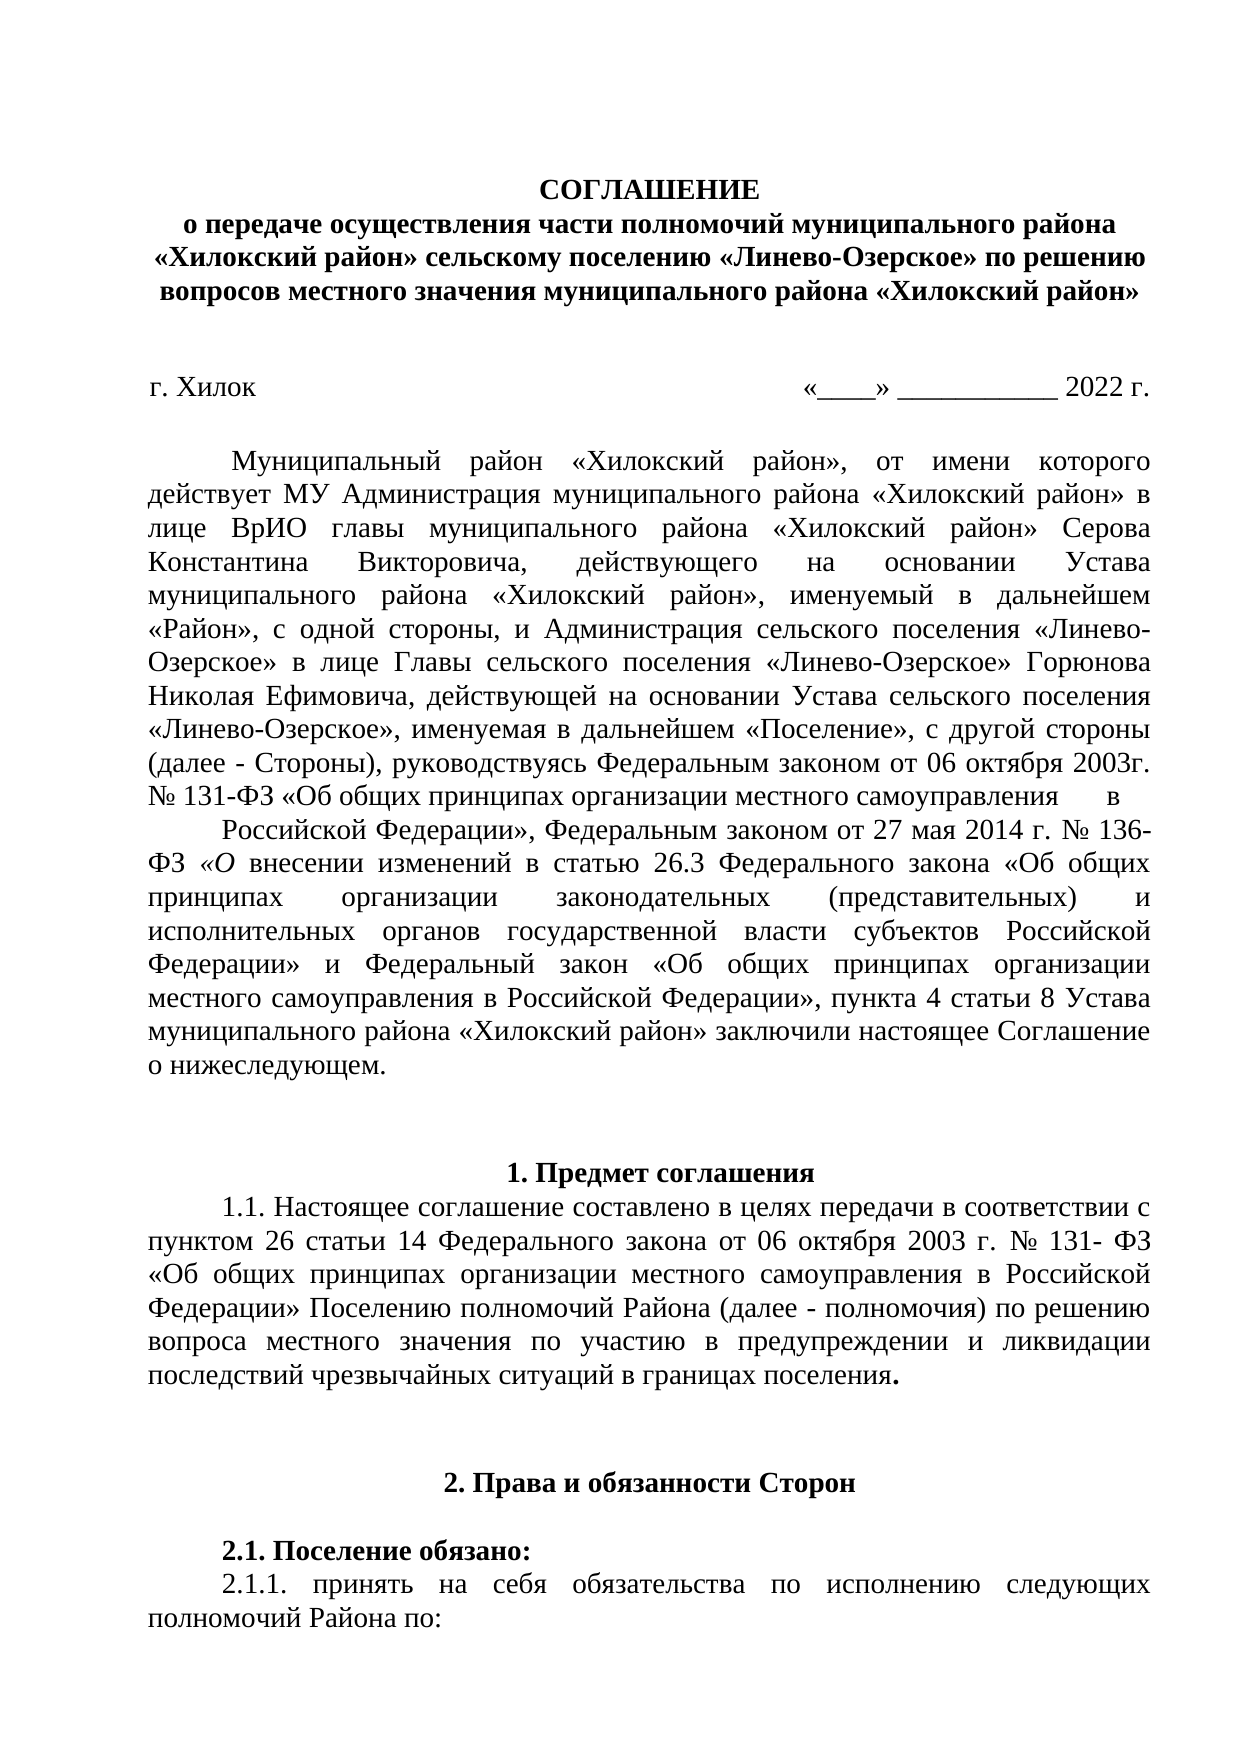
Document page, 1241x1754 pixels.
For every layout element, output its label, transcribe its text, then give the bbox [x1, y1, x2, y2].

text 2.1. Поселение обязано: [148, 1533, 1152, 1566]
text г. Хилок «____» ___________ 2022 г. [148, 369, 1152, 402]
text 1.1. Настоящее соглашение составлено в целях передачи в соответствии с пунктом 26 статьи 14 Федерального закона от 06 октября 2003 г. № 131- ФЗ «Об общих принципах организации местного самоуправления в Российской Федерации» Поселению полномочий Района (далее - полномочия) по решению вопроса местного значения по участию в предупреждении и ликвидации последствий чрезвычайных ситуаций в границах поселения. [148, 1189, 1152, 1390]
text Муниципальный район «Хилокский район», от имени которого действует МУ Администрация муниципального района «Хилокский район» в лице ВрИО главы муниципального района «Хилокский район» Серова Константина Викторовича, действующего на основании Устава муниципального района «Хилокский район», именуемый в дальнейшем «Район», с одной стороны, и Администрация сельского поселения «Линево-Озерское» в лице Главы сельского поселения «Линево-Озерское» Горюнова Николая Ефимовича, действующей на основании Устава сельского поселения «Линево-Озерское», именуемая в дальнейшем «Поселение», с другой стороны (далее - Стороны), руководствуясь Федеральным законом от 06 октября 2003г. № 131-ФЗ «Об общих принципах организации местного самоуправления в Российской Федерации», Федеральным законом от 27 мая 2014 г. № 136-ФЗ «О внесении изменений в статью 26.3 Федерального закона «Об общих принципах организации законодательных (представительных) и исполнительных органов государственной власти субъектов Российской Федерации» и Федеральный закон «Об общих принципах организации местного самоуправления в Российской Федерации», пункта 4 статьи 8 Устава муниципального района «Хилокский район» заключили настоящее Соглашение о нижеследующем. [148, 443, 1152, 1080]
text 1. Предмет соглашения [506, 1156, 1152, 1189]
text 2.1.1. принять на себя обязательства по исполнению следующих полномочий Района по: [148, 1566, 1152, 1633]
text СОГЛАШЕНИЕ [148, 172, 1152, 206]
text 2. Права и обязанности Сторон [148, 1466, 1152, 1499]
text о передаче осуществления части полномочий муниципального района «Хилокский район» сельскому поселению «Линево-Озерское» по решению вопросов местного значения муниципального района «Хилокский район» [148, 206, 1152, 307]
